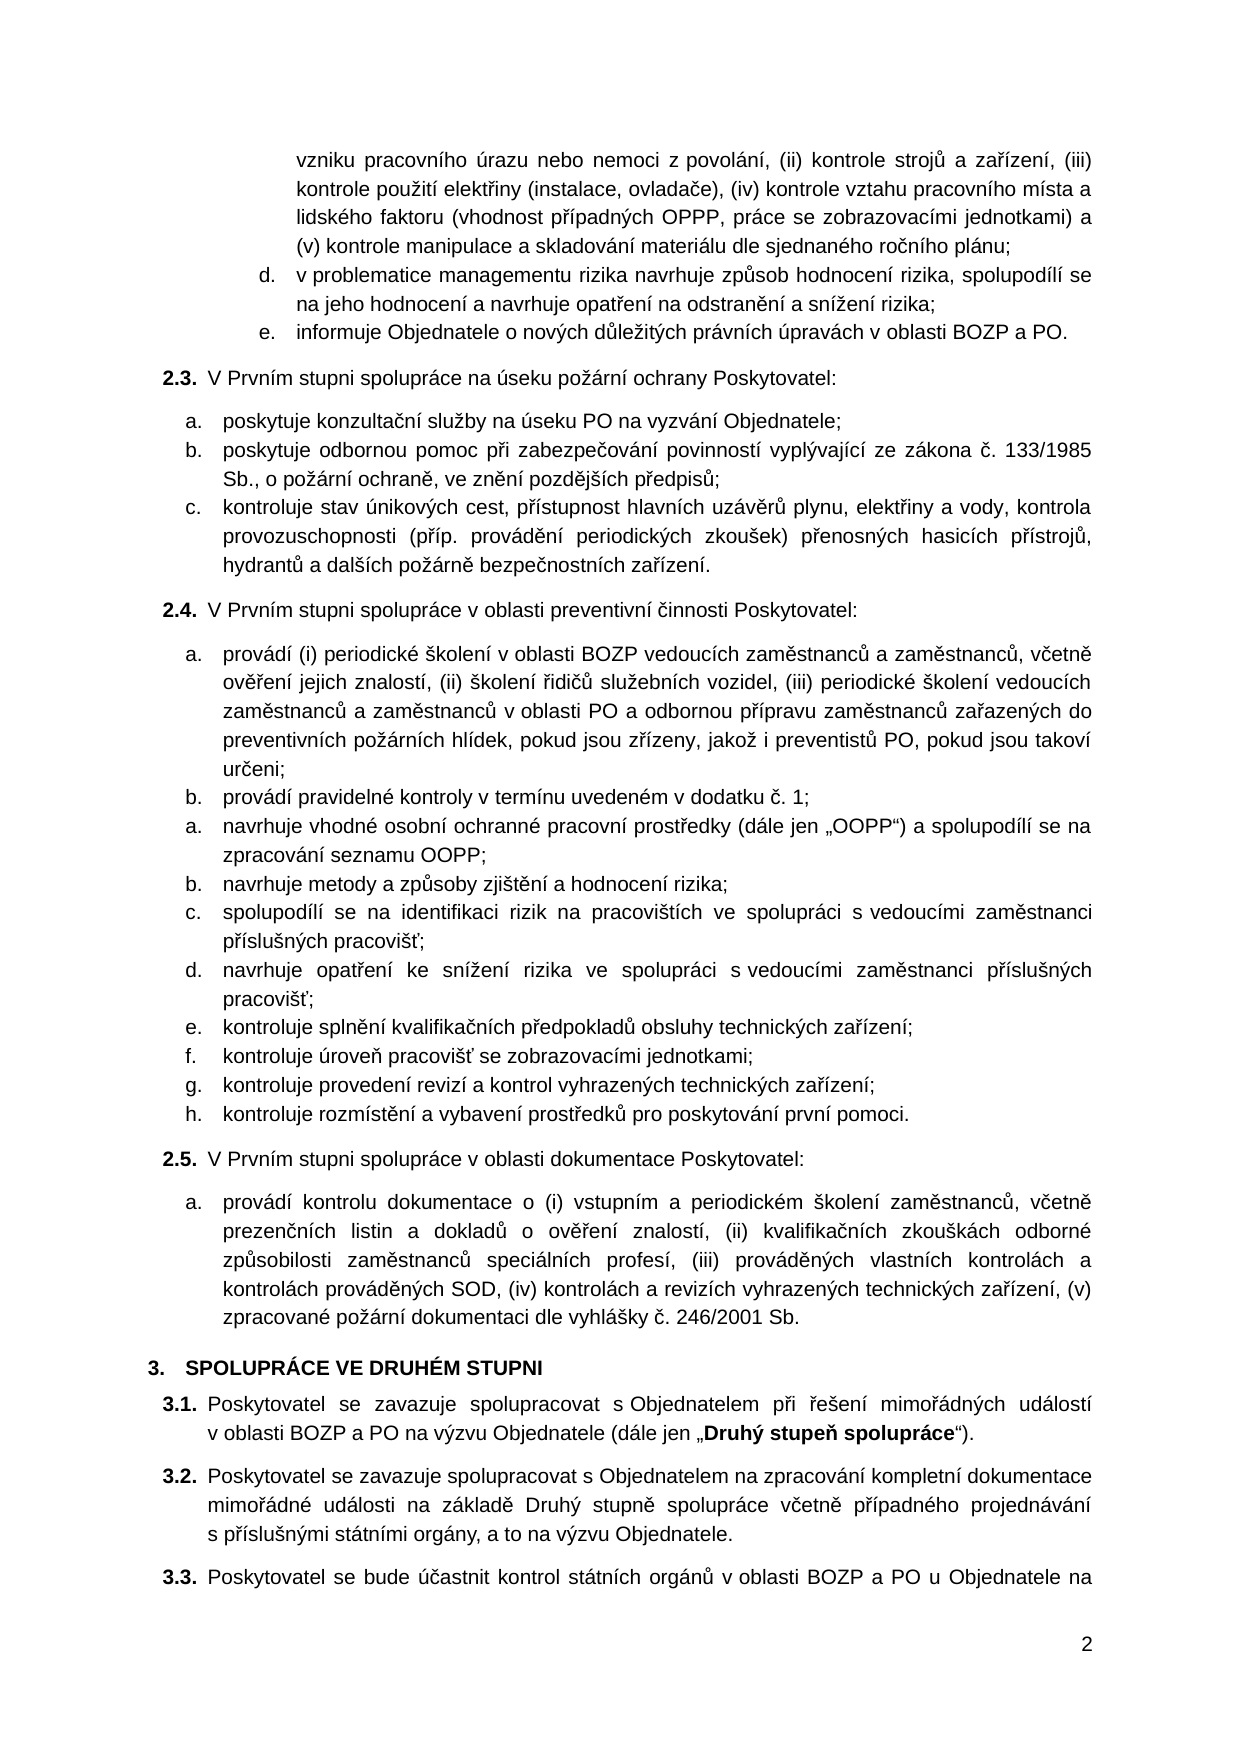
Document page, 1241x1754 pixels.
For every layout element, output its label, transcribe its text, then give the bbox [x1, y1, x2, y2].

list kontroluje splnění kvalifikačních předpokladů obsluhy technických zařízení; [185, 1015, 1093, 1039]
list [258, 148, 1093, 258]
list v problematice managementu rizika navrhuje způsob hodnocení rizika, spolupodílí se na jeho hodnocení a navrhuje opatření na odstranění a snížení rizika; [258, 263, 1093, 315]
list kontroluje úroveň pracovišť se zobrazovacími jednotkami; [185, 1044, 1093, 1068]
subtitle spolupráce ve druhém stupni [148, 1351, 1093, 1380]
list kontroluje rozmístění a vybavení prostředků pro poskytování první pomoci. [185, 1101, 1093, 1125]
list navrhuje opatření ke snížení rizika ve spolupráci s vedoucími zaměstnanci příslušných pracovišť; [185, 958, 1093, 1010]
list kontroluje provedení revizí a kontrol vyhrazených technických zařízení; [185, 1073, 1093, 1097]
list provádí kontrolu dokumentace o (i) vstupním a periodickém školení zaměstnanců, včetně prezenčních listin a dokladů o ověření znalostí, (ii) kvalifikačních zkouškách odborné způsobilosti zaměstnanců speciálních profesí, (iii) prováděných vlastních kontrolách a kontrolách prováděných SOD, (iv) kontrolách a revizích vyhrazených technických zařízení, (v) zpracované požární dokumentaci dle vyhlášky č. 246/2001 Sb. [185, 1190, 1093, 1329]
list informuje Objednatele o nových důležitých právních úpravách v oblasti BOZP a PO. [258, 320, 1093, 344]
list poskytuje konzultační služby na úseku PO na vyzvání Objednatele; [185, 409, 1093, 433]
text V Prvním stupni spolupráce v oblasti preventivní činnosti Poskytovatel: [162, 598, 1093, 622]
list navrhuje metody a způsoby zjištění a hodnocení rizika; [185, 871, 1093, 895]
list navrhuje vhodné osobní ochranné pracovní prostředky (dále jen „OOPP“) a spolupodílí se na zpracování seznamu OOPP; [185, 814, 1093, 867]
text V Prvním stupni spolupráce na úseku požární ochrany Poskytovatel: [162, 366, 1093, 389]
list provádí (i) periodické školení v oblasti BOZP vedoucích zaměstnanců a zaměstnanců, včetně ověření jejich znalostí, (ii) školení řidičů služebních vozidel, (iii) periodické školení vedoucích zaměstnanců a zaměstnanců v oblasti PO a odbornou přípravu zaměstnanců zařazených do preventivních požárních hlídek, pokud jsou zřízeny, jakož i preventistů PO, pokud jsou takoví určeni; [185, 641, 1093, 780]
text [162, 1565, 1093, 1589]
list kontroluje stav únikových cest, přístupnost hlavních uzávěrů plynu, elektřiny a vody, kontrola provozuschopnosti (příp. provádění periodických zkoušek) přenosných hasicích přístrojů, hydrantů a dalších požárně bezpečnostních zařízení. [185, 495, 1093, 577]
text Poskytovatel se zavazuje spolupracovat s Objednatelem při řešení mimořádných událostí v oblasti BOZP a PO na výzvu Objednatele (dále jen „Druhý stupeň spolupráce“). [162, 1392, 1093, 1445]
text V Prvním stupni spolupráce v oblasti dokumentace Poskytovatel: [162, 1147, 1093, 1171]
text Poskytovatel se zavazuje spolupracovat s Objednatelem na zpracování kompletní dokumentace mimořádné události na základě Druhý stupně spolupráce včetně případného projednávání s příslušnými státními orgány, a to na výzvu Objednatele. [162, 1464, 1093, 1546]
list provádí pravidelné kontroly v termínu uvedeném v dodatku č. 1; [185, 785, 1093, 809]
list poskytuje odbornou pomoc při zabezpečování povinností vyplývající ze zákona č. 133/1985 Sb., o požární ochraně, ve znění pozdějších předpisů; [185, 438, 1093, 490]
list spolupodílí se na identifikaci rizik na pracovištích ve spolupráci s vedoucími zaměstnanci příslušných pracovišť; [185, 900, 1093, 953]
